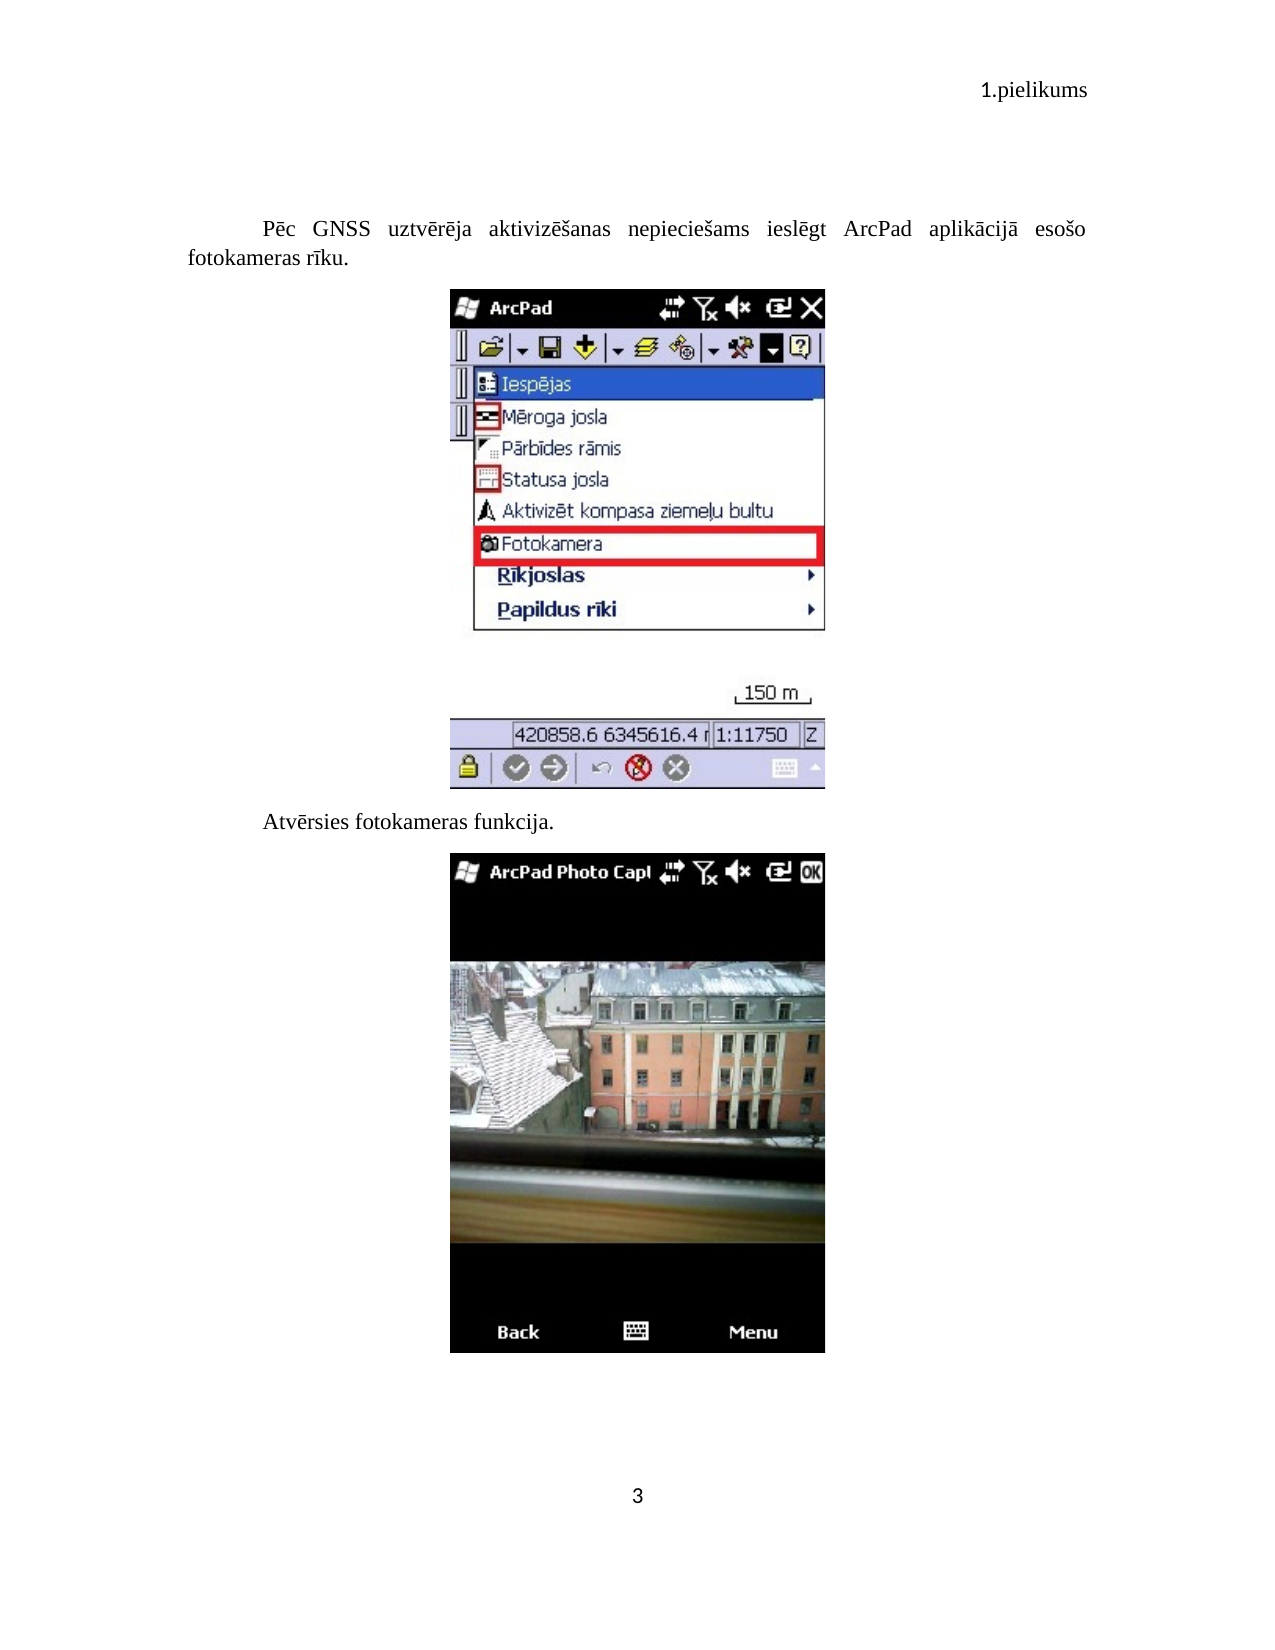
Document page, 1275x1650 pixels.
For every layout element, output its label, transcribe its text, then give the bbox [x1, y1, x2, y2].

picture [450, 853, 826, 1353]
picture [450, 289, 826, 789]
text Pēc GNSS uztvērēja aktivizēšanas nepieciešams ieslēgt ArcPad aplikācijā esošo fotokameras rīku. [187, 216, 1087, 270]
text Atvērsies fotokameras funkcija. [187, 808, 1087, 834]
